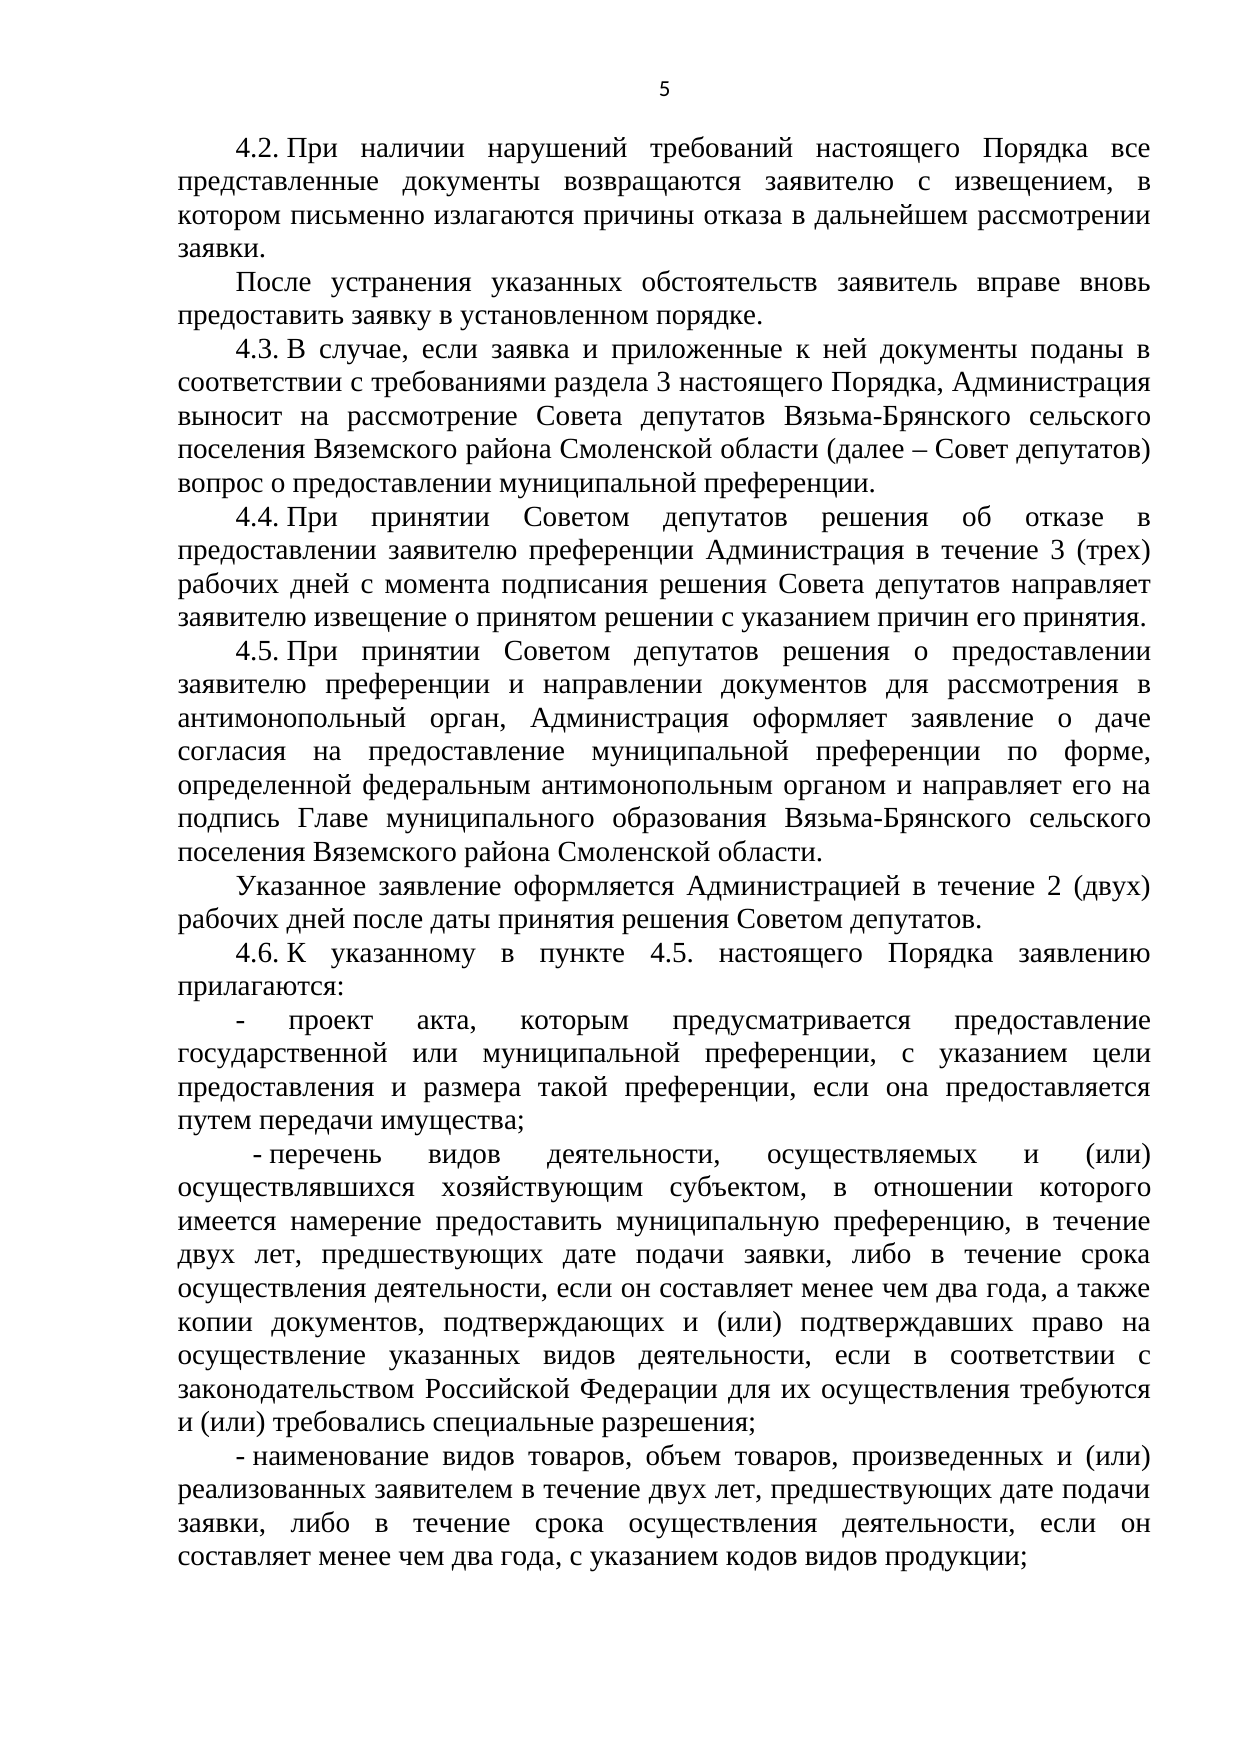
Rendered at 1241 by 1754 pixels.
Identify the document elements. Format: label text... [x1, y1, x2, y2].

text 4.3. В случае, если заявка и приложенные к ней документы поданы в соответствии с требованиями раздела 3 настоящего Порядка, Администрация выносит на рассмотрение Совета депутатов Вязьма-Брянского сельского поселения Вяземского района Смоленской области (далее – Совет депутатов) вопрос о предоставлении муниципальной преференции. [177, 331, 1152, 499]
text - проект акта, которым предусматривается предоставление государственной или муниципальной преференции, с указанием цели предоставления и размера такой преференции, если она предоставляется путем передачи имущества; [177, 1002, 1152, 1136]
text 4.2. При наличии нарушений требований настоящего Порядка все представленные документы возвращаются заявителю с извещением, в котором письменно излагаются причины отказа в дальнейшем рассмотрении заявки. [177, 130, 1152, 264]
text 4.6. К указанному в пункте 4.5. настоящего Порядка заявлению прилагаются: [177, 935, 1152, 1002]
text - перечень видов деятельности, осуществляемых и (или) осуществлявшихся хозяйствующим субъектом, в отношении которого имеется намерение предоставить муниципальную преференцию, в течение двух лет, предшествующих дате подачи заявки, либо в течение срока осуществления деятельности, если он составляет менее чем два года, а также копии документов, подтверждающих и (или) подтверждавших право на осуществление указанных видов деятельности, если в соответствии с законодательством Российской Федерации для их осуществления требуются и (или) требовались специальные разрешения; [177, 1136, 1152, 1438]
text Указанное заявление оформляется Администрацией в течение 2 (двух) рабочих дней после даты принятия решения Советом депутатов. [177, 868, 1152, 935]
text 4.4. При принятии Советом депутатов решения об отказе в предоставлении заявителю преференции Администрация в течение 3 (трех) рабочих дней с момента подписания решения Совета депутатов направляет заявителю извещение о принятом решении с указанием причин его принятия. [177, 499, 1152, 633]
text После устранения указанных обстоятельств заявитель вправе вновь предоставить заявку в установленном порядке. [177, 264, 1152, 331]
text 4.5. При принятии Советом депутатов решения о предоставлении заявителю преференции и направлении документов для рассмотрения в антимонопольный орган, Администрация оформляет заявление о даче согласия на предоставление муниципальной преференции по форме, определенной федеральным антимонопольным органом и направляет его на подпись Главе муниципального образования Вязьма-Брянского сельского поселения Вяземского района Смоленской области. [177, 633, 1152, 868]
text - наименование видов товаров, объем товаров, произведенных и (или) реализованных заявителем в течение двух лет, предшествующих дате подачи заявки, либо в течение срока осуществления деятельности, если он составляет менее чем два года, с указанием кодов видов продукции; [177, 1438, 1152, 1572]
